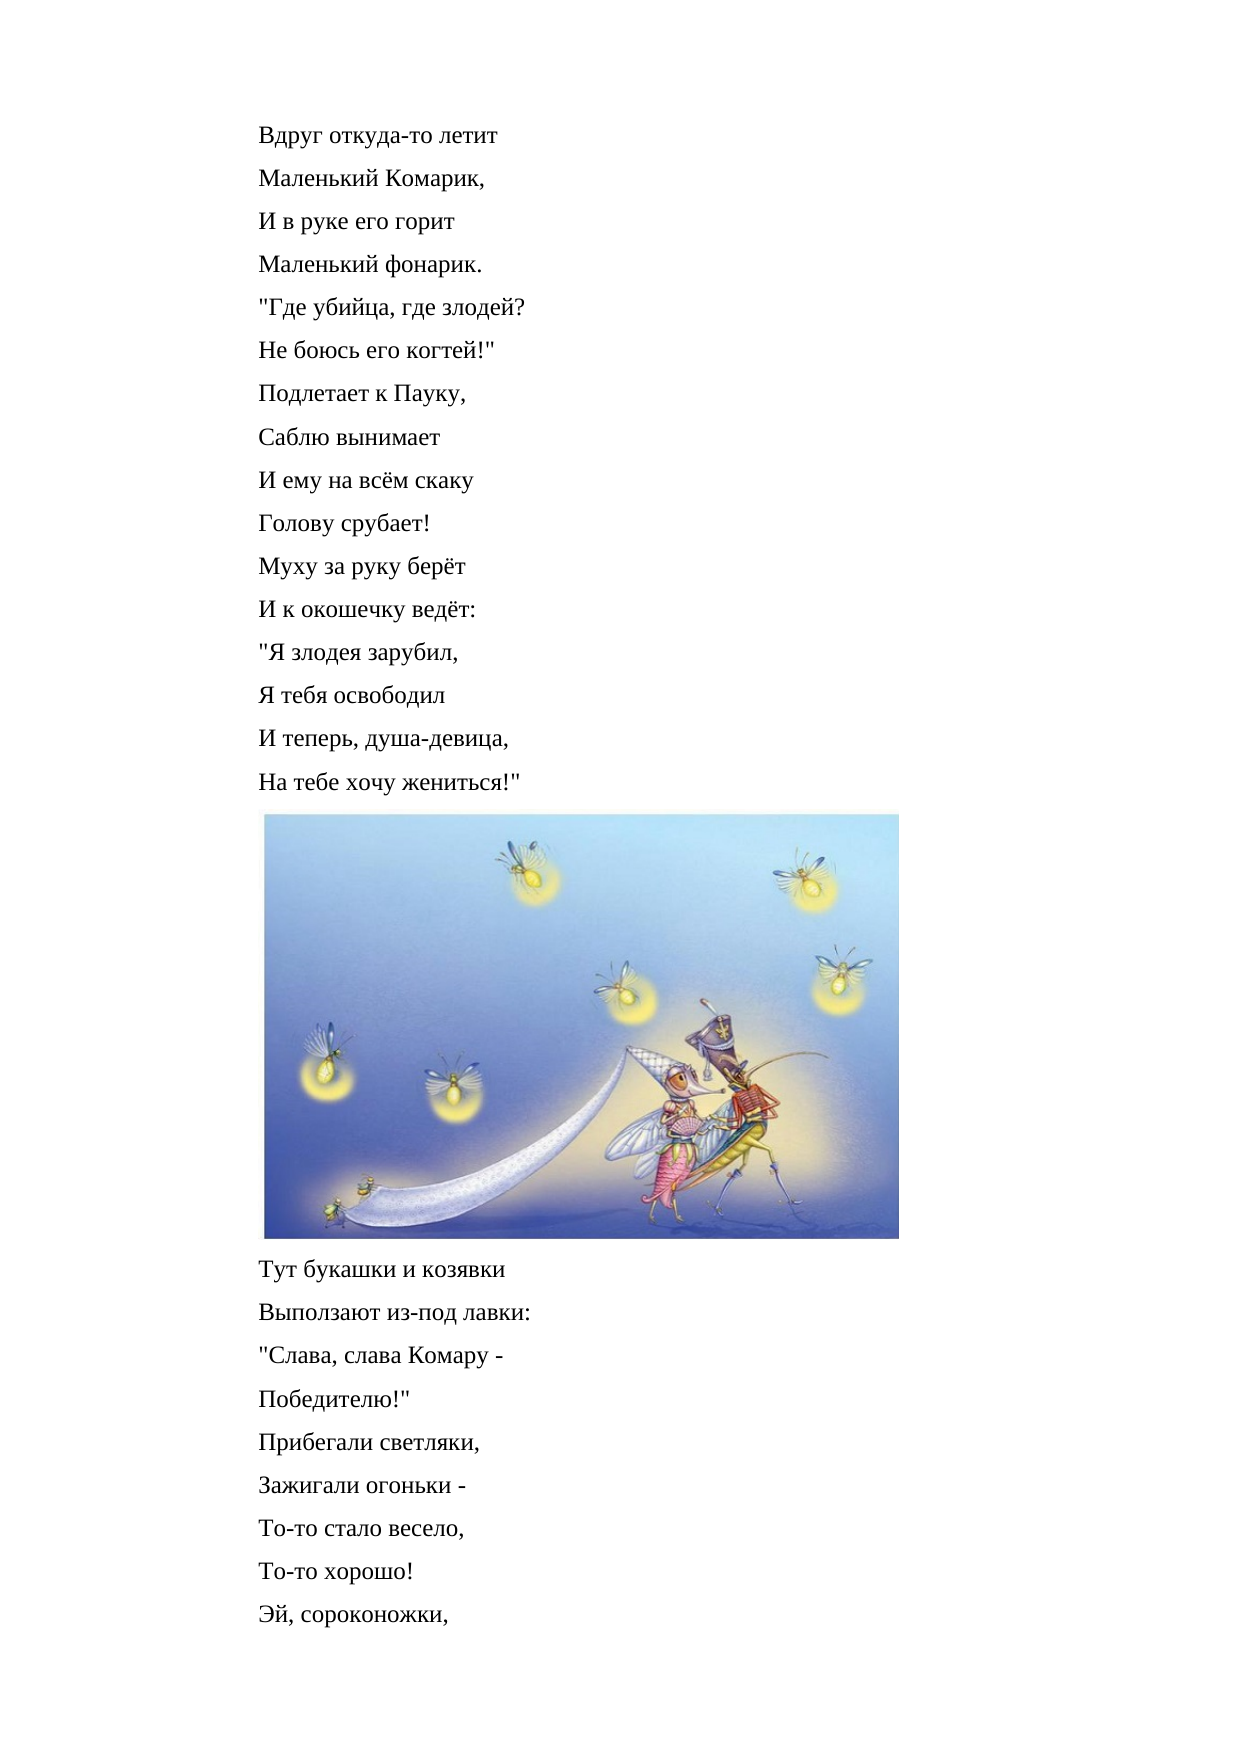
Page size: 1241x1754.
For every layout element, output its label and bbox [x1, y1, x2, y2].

table_header [257, 118, 1072, 1629]
picture [258, 809, 899, 1240]
